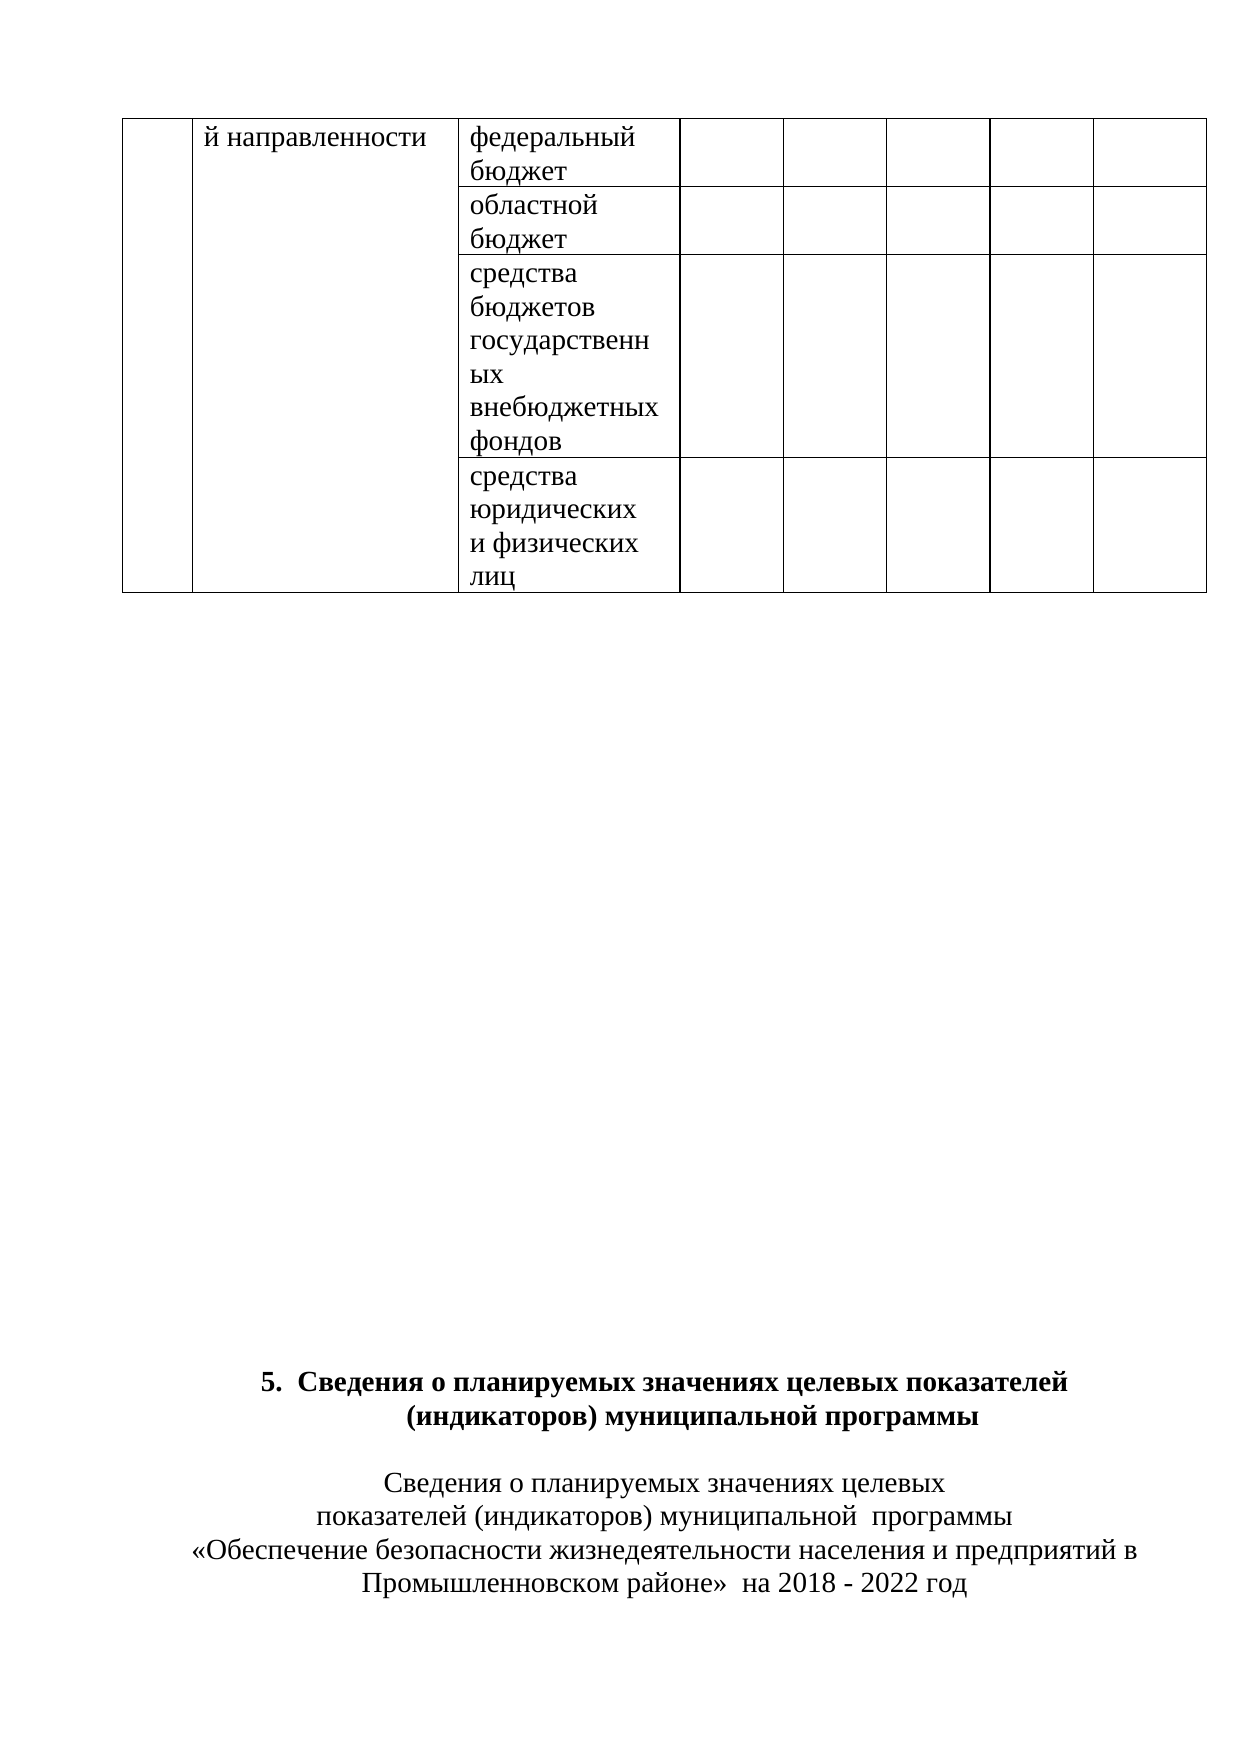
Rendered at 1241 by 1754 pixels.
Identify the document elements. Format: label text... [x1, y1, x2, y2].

table_cell [887, 119, 989, 186]
table_cell [784, 187, 886, 254]
table_cell [681, 255, 783, 457]
table_cell [991, 187, 1093, 254]
table_cell федеральный бюджет [459, 119, 679, 186]
text показателей (индикаторов) муниципальной программы [177, 1498, 1152, 1532]
table_cell [887, 187, 989, 254]
table_cell средства юридических и физических лиц [459, 458, 679, 592]
table_cell [784, 119, 886, 186]
table_cell [1094, 458, 1206, 592]
text (индикаторов) муниципальной программы [177, 1398, 1152, 1431]
table_cell [1094, 119, 1206, 186]
table_cell [784, 458, 886, 592]
table_cell [1094, 255, 1206, 457]
table_cell [784, 255, 886, 457]
table_cell [1094, 187, 1206, 254]
text «Обеспечение безопасности жизнедеятельности населения и предприятий в Промышленновском районе» на 2018 - 2022 год [177, 1532, 1152, 1599]
table_cell [991, 119, 1093, 186]
text Сведения о планируемых значениях целевых [177, 1465, 1152, 1498]
table_cell [887, 458, 989, 592]
table_cell [887, 255, 989, 457]
table_cell [991, 255, 1093, 457]
table_cell [681, 187, 783, 254]
table_cell [991, 458, 1093, 592]
table_cell средства бюджетов государственных внебюджетных фондов [459, 255, 679, 457]
table_cell [681, 458, 783, 592]
text 5. Сведения о планируемых значениях целевых показателей [177, 1364, 1152, 1398]
table_cell [681, 119, 783, 186]
table_cell областной бюджет [459, 187, 679, 254]
